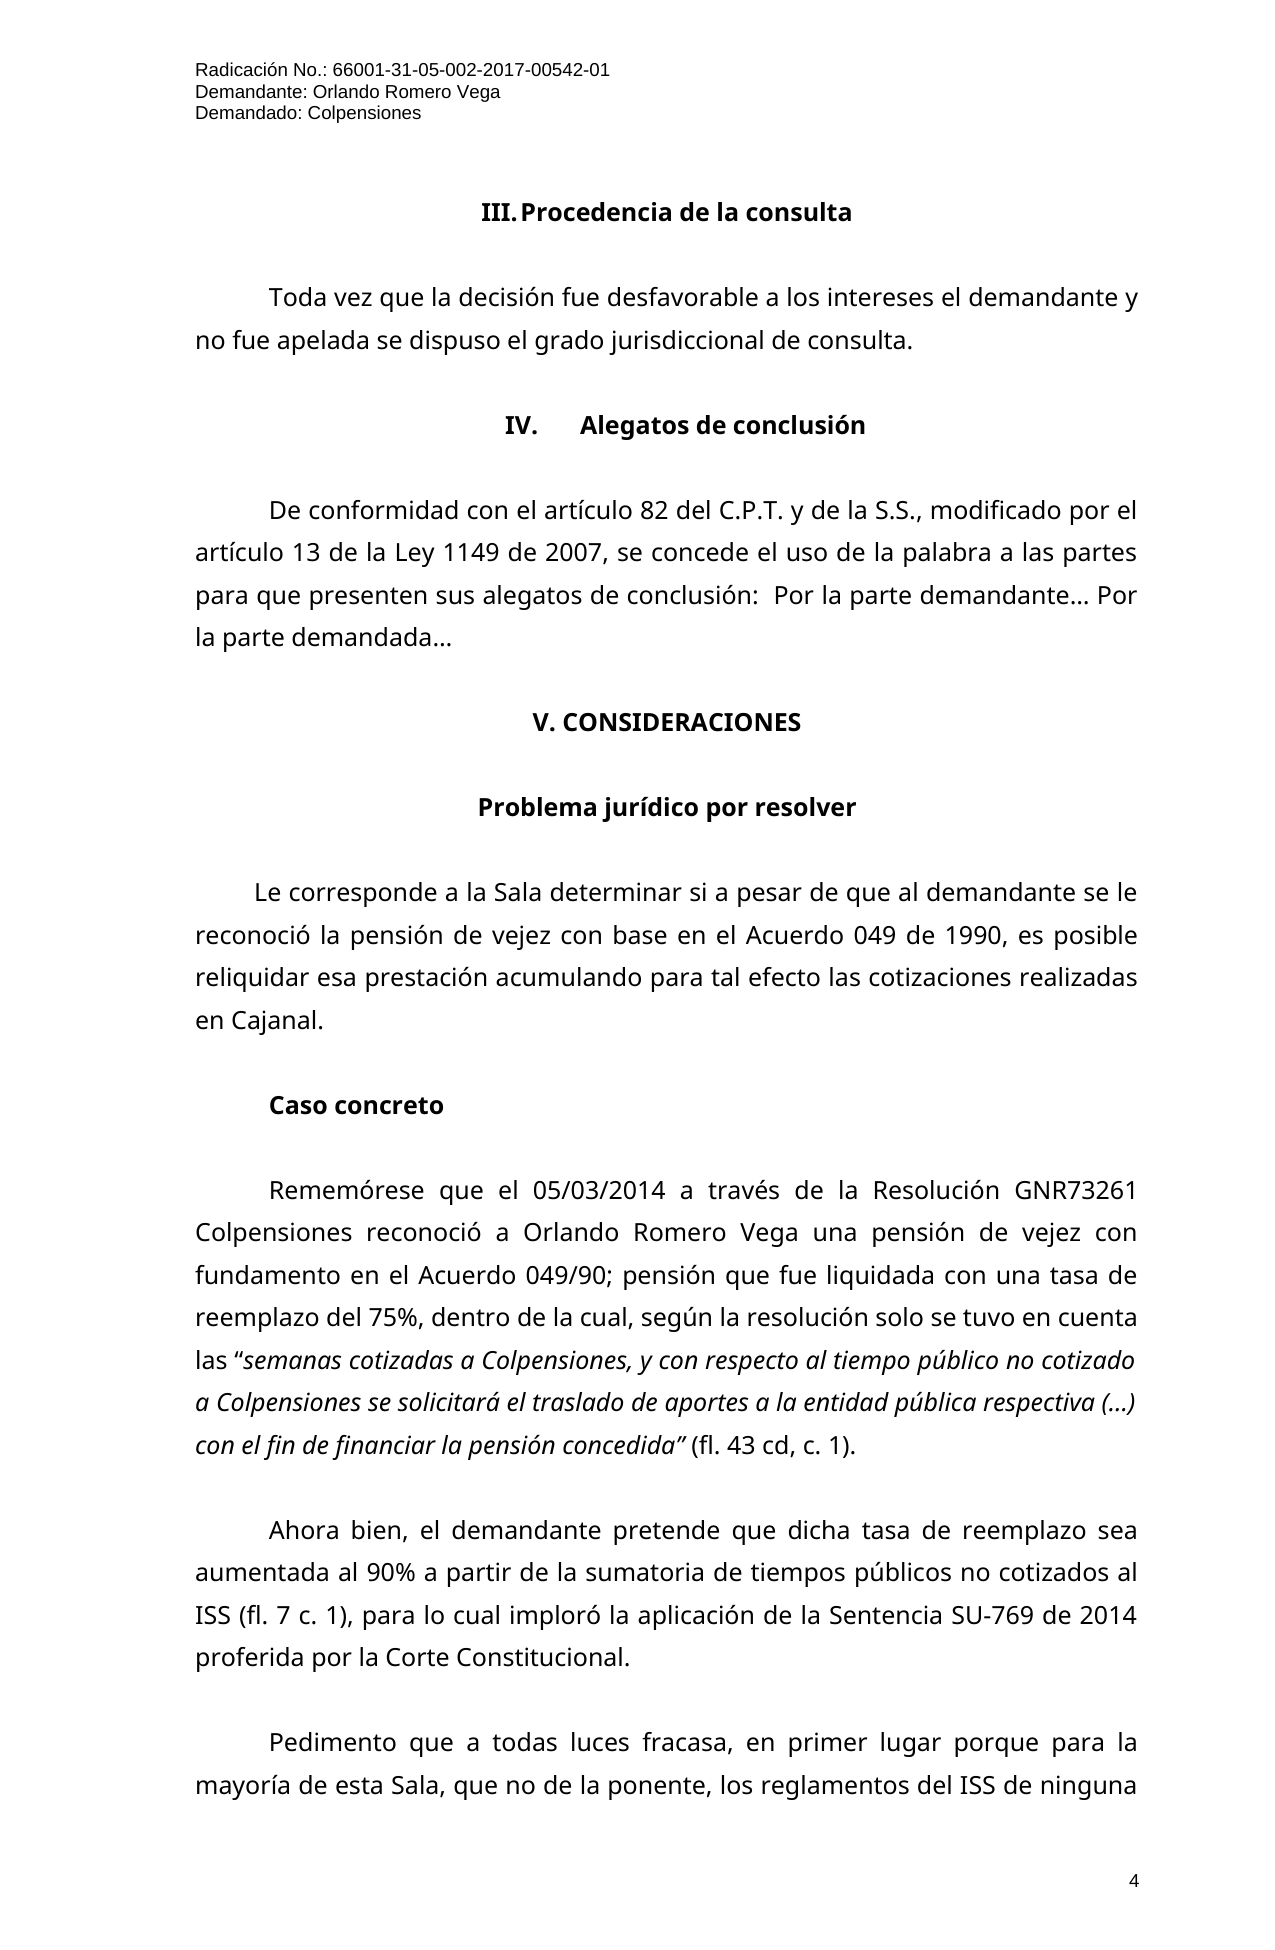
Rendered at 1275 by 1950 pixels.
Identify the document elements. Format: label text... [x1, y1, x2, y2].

text De conformidad con el artículo 82 del C.P.T. y de la S.S., modificado por el artículo 13 de la Ley 1149 de 2007, se concede el uso de la palabra a las partes para que presenten sus alegatos de conclusión: Por la parte demandante… Por la parte demandada… [195, 492, 1139, 654]
list Procedencia de la consulta [195, 195, 1139, 229]
text Toda vez que la decisión fue desfavorable a los intereses el demandante y no fue apelada se dispuso el grado jurisdiccional de consulta. [195, 280, 1139, 356]
list consideraciones [195, 705, 1139, 739]
text Ahora bien, el demandante pretende que dicha tasa de reemplazo sea aumentada al 90% a partir de la sumatoria de tiempos públicos no cotizados al ISS (fl. 7 c. 1), para lo cual imploró la aplicación de la Sentencia SU-769 de 2014 proferida por la Corte Constitucional. [195, 1512, 1139, 1674]
text Le corresponde a la Sala determinar si a pesar de que al demandante se le reconoció la pensión de vejez con base en el Acuerdo 049 de 1990, es posible reliquidar esa prestación acumulando para tal efecto las cotizaciones realizadas en Cajanal. [195, 875, 1139, 1036]
text Rememórese que el 05/03/2014 a través de la Resolución GNR73261 Colpensiones reconoció a Orlando Romero Vega una pensión de vejez con fundamento en el Acuerdo 049/90; pensión que fue liquidada con una tasa de reemplazo del 75%, dentro de la cual, según la resolución solo se tuvo en cuenta las “semanas cotizadas a Colpensiones, y con respecto al tiempo público no cotizado a Colpensiones se solicitará el traslado de aportes a la entidad pública respectiva (…) con el fin de financiar la pensión concedida” (fl. 43 cd, c. 1). [195, 1172, 1139, 1461]
text Problema jurídico por resolver [195, 790, 1139, 824]
list Alegatos de conclusión [232, 407, 1139, 441]
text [195, 1725, 1139, 1801]
text Caso concreto [269, 1087, 1139, 1121]
